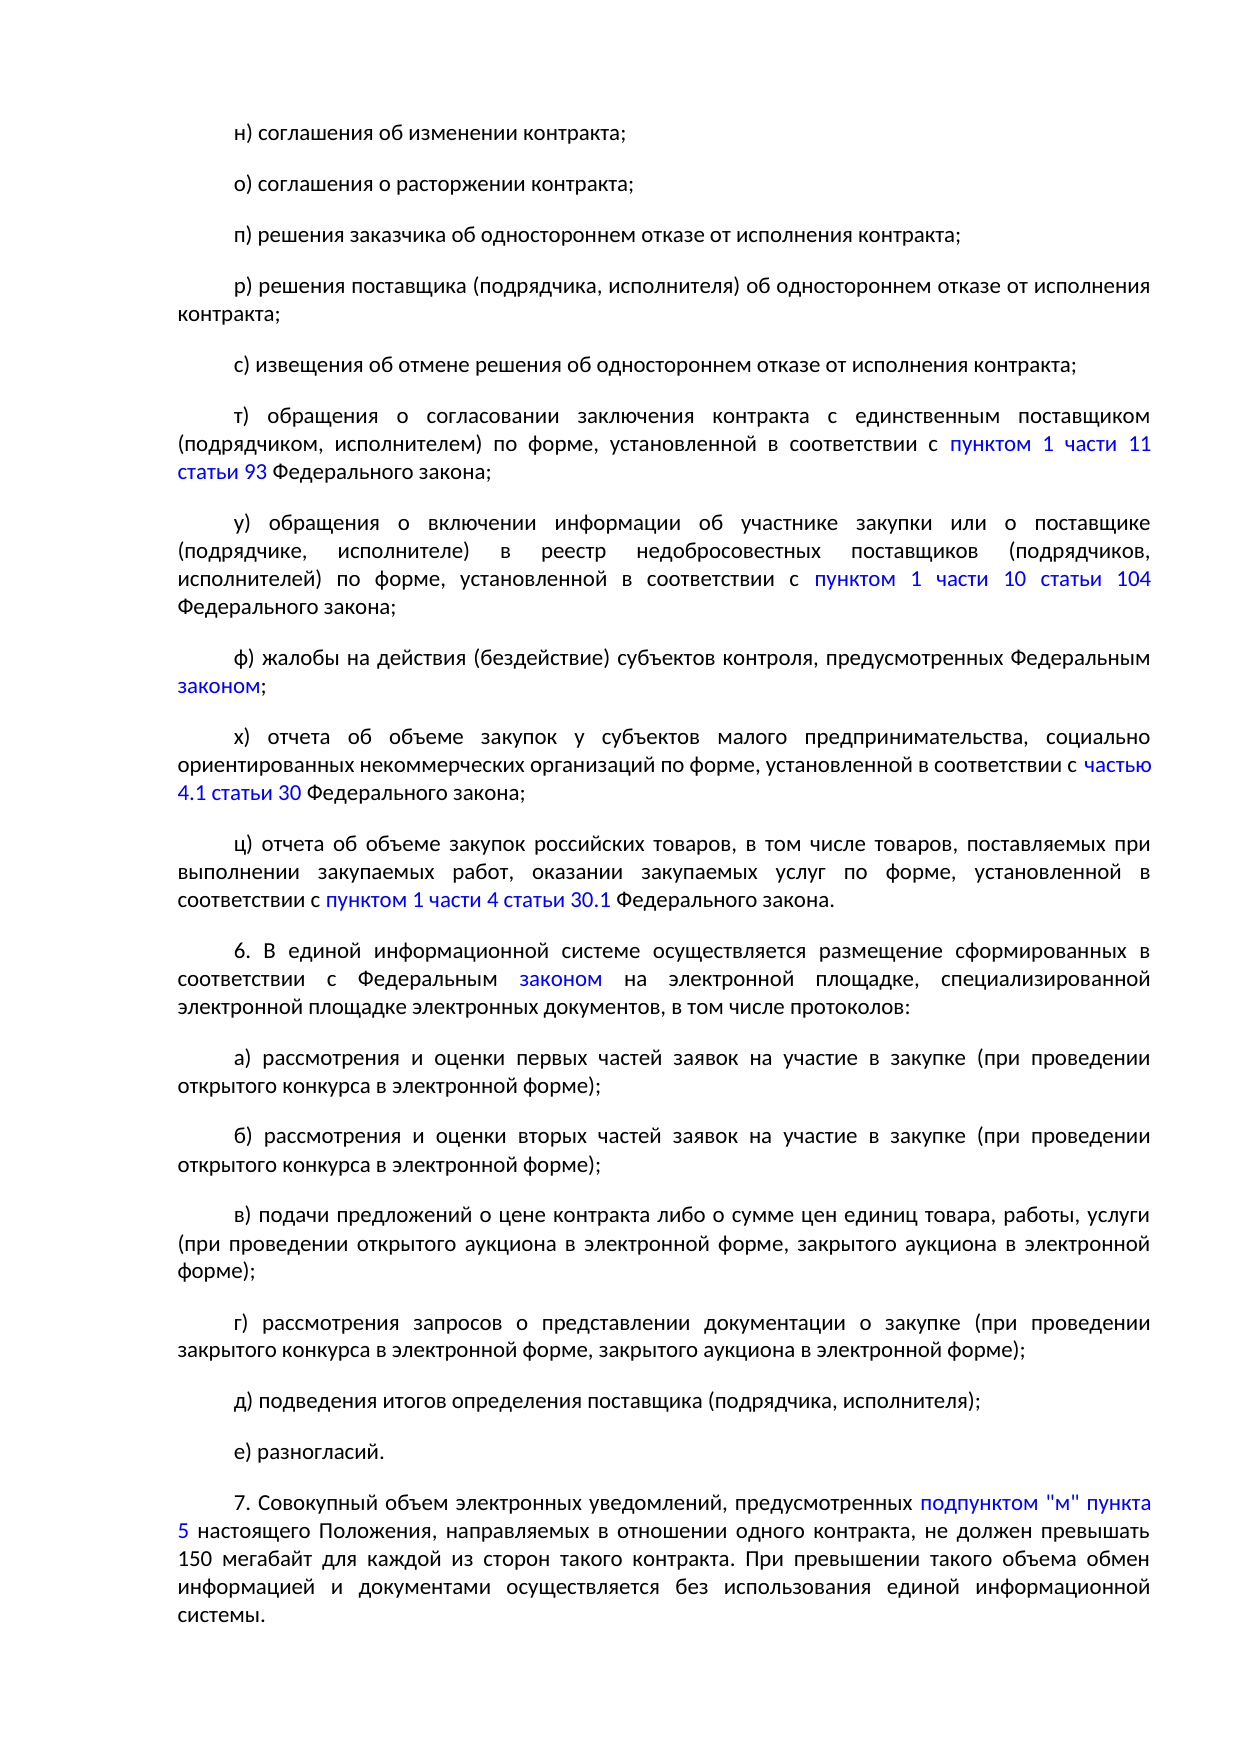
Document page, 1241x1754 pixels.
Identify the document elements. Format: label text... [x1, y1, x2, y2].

text 6. В единой информационной системе осуществляется размещение сформированных в соответствии с Федеральным законом на электронной площадке, специализированной электронной площадке электронных документов, в том числе протоколов: [177, 936, 1152, 1020]
text 7. Совокупный объем электронных уведомлений, предусмотренных подпунктом "м" пункта 5 настоящего Положения, направляемых в отношении одного контракта, не должен превышать 150 мегабайт для каждой из сторон такого контракта. При превышении такого объема обмен информацией и документами осуществляется без использования единой информационной системы. [177, 1488, 1152, 1628]
text н) соглашения об изменении контракта; [177, 118, 1152, 146]
text ф) жалобы на действия (бездействие) субъектов контроля, предусмотренных Федеральным законом; [177, 643, 1152, 699]
text у) обращения о включении информации об участнике закупки или о поставщике (подрядчике, исполнителе) в реестр недобросовестных поставщиков (подрядчиков, исполнителей) по форме, установленной в соответствии с пунктом 1 части 10 статьи 104 Федерального закона; [177, 508, 1152, 620]
text г) рассмотрения запросов о представлении документации о закупке (при проведении закрытого конкурса в электронной форме, закрытого аукциона в электронной форме); [177, 1308, 1152, 1364]
text т) обращения о согласовании заключения контракта с единственным поставщиком (подрядчиком, исполнителем) по форме, установленной в соответствии с пунктом 1 части 11 статьи 93 Федерального закона; [177, 401, 1152, 485]
text о) соглашения о расторжении контракта; [177, 169, 1152, 197]
text р) решения поставщика (подрядчика, исполнителя) об одностороннем отказе от исполнения контракта; [177, 271, 1152, 327]
text а) рассмотрения и оценки первых частей заявок на участие в закупке (при проведении открытого конкурса в электронной форме); [177, 1043, 1152, 1099]
text в) подачи предложений о цене контракта либо о сумме цен единиц товара, работы, услуги (при проведении открытого аукциона в электронной форме, закрытого аукциона в электронной форме); [177, 1201, 1152, 1285]
text д) подведения итогов определения поставщика (подрядчика, исполнителя); [177, 1387, 1152, 1414]
text с) извещения об отмене решения об одностороннем отказе от исполнения контракта; [177, 350, 1152, 378]
text б) рассмотрения и оценки вторых частей заявок на участие в закупке (при проведении открытого конкурса в электронной форме); [177, 1122, 1152, 1178]
text п) решения заказчика об одностороннем отказе от исполнения контракта; [177, 220, 1152, 248]
text ц) отчета об объеме закупок российских товаров, в том числе товаров, поставляемых при выполнении закупаемых работ, оказании закупаемых услуг по форме, установленной в соответствии с пунктом 1 части 4 статьи 30.1 Федерального закона. [177, 829, 1152, 913]
text х) отчета об объеме закупок у субъектов малого предпринимательства, социально ориентированных некоммерческих организаций по форме, установленной в соответствии с частью 4.1 статьи 30 Федерального закона; [177, 722, 1152, 806]
text е) разногласий. [177, 1437, 1152, 1466]
